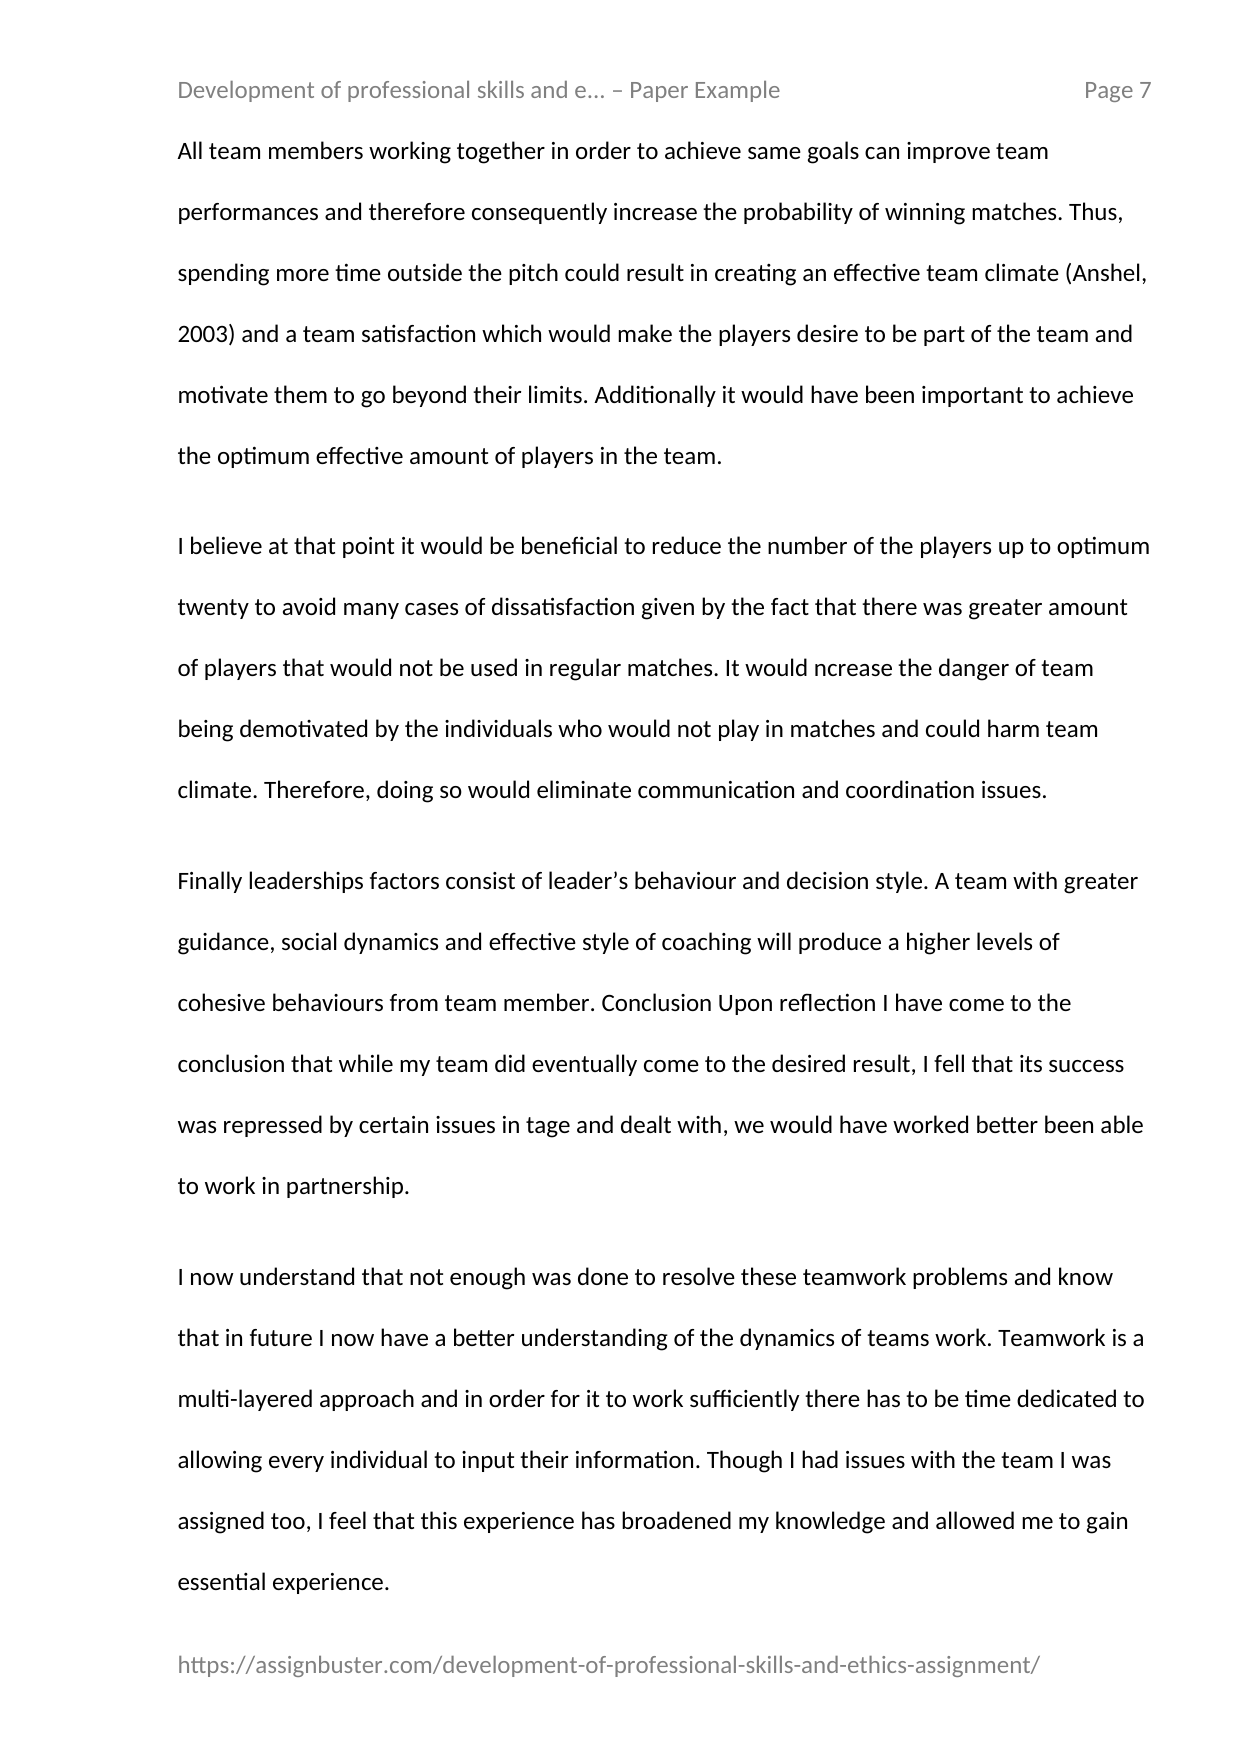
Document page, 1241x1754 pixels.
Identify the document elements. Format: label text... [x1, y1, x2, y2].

text I believe at that point it would be beneficial to reduce the number of the players up to optimum twenty to avoid many cases of dissatisfaction given by the fact that there was greater amount of players that would not be used in regular matches. It would ncrease the danger of team being demotivated by the individuals who would not play in matches and could harm team climate. Therefore, doing so would eliminate communication and coordination issues. [177, 531, 1152, 805]
text All team members working together in order to achieve same goals can improve team performances and therefore consequently increase the probability of winning matches. Thus, spending more time outside the pitch could result in creating an effective team climate (Anshel, 2003) and a team satisfaction which would make the players desire to be part of the team and motivate them to go beyond their limits. Additionally it would have been important to achieve the optimum effective amount of players in the team. [177, 135, 1152, 471]
text Finally leaderships factors consist of leader’s behaviour and decision style. A team with greater guidance, social dynamics and effective style of coaching will produce a higher levels of cohesive behaviours from team member. Conclusion Upon reflection I have come to the conclusion that while my team did eventually come to the desired result, I fell that its success was repressed by certain issues in tage and dealt with, we would have worked better been able to work in partnership. [177, 865, 1152, 1201]
text I now understand that not enough was done to resolve these teamwork problems and know that in future I now have a better understanding of the dynamics of teams work. Teamwork is a multi-layered approach and in order for it to work sufficiently there has to be time dedicated to allowing every individual to input their information. Though I had issues with the team I was assigned too, I feel that this experience has broadened my knowledge and allowed me to gain essential experience. [177, 1261, 1152, 1597]
